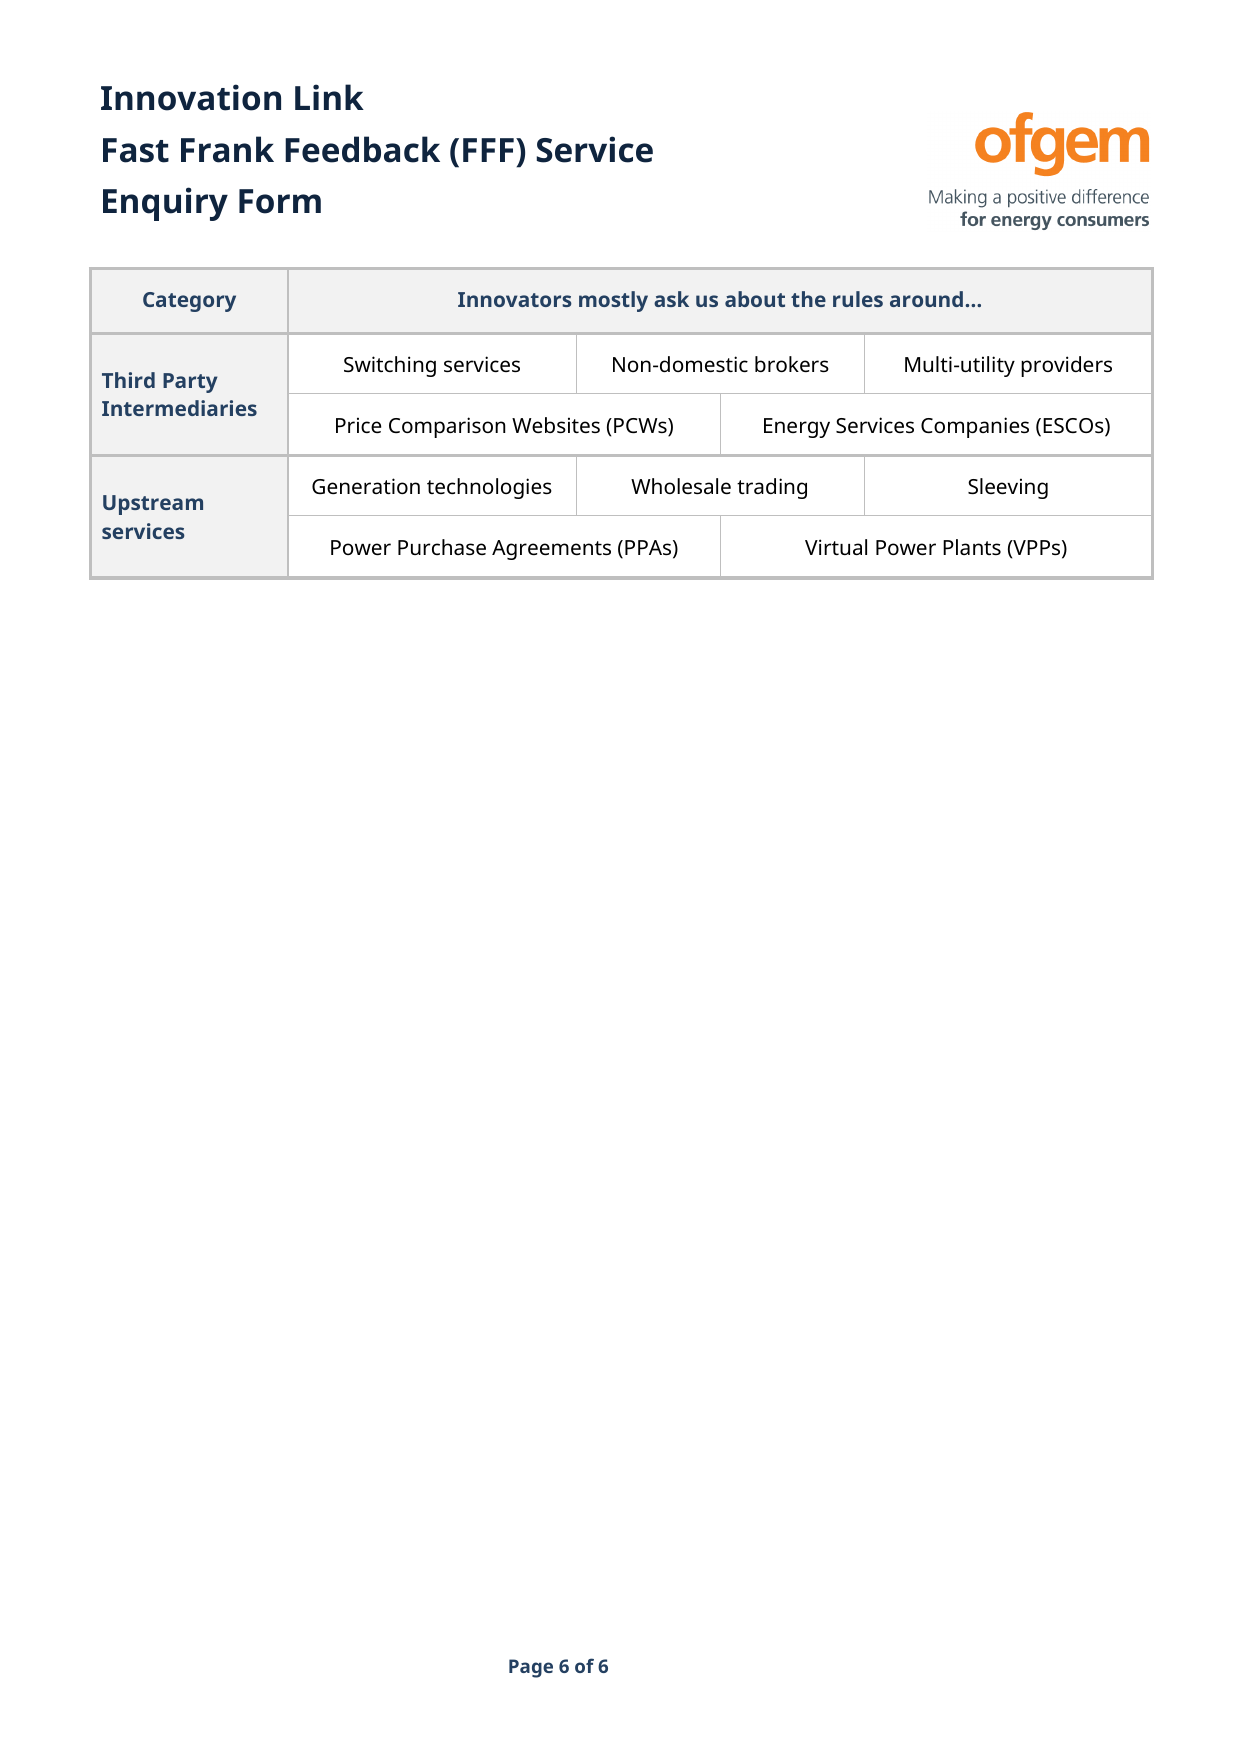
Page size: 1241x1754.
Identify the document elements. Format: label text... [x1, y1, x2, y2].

table_cell Generation technologies [289, 457, 576, 515]
table_cell Power Purchase Agreements (PPAs) [289, 516, 720, 576]
table_cell Switching services [289, 335, 576, 393]
table_cell Upstream services [92, 457, 287, 576]
table_cell Non-domestic brokers [577, 335, 864, 393]
table_cell Third Party Intermediaries [92, 335, 287, 454]
table_header Category [92, 270, 287, 332]
table_cell Wholesale trading [577, 457, 864, 515]
table_cell Virtual Power Plants (VPPs) [721, 516, 1151, 576]
table_cell Sleeving [865, 457, 1151, 515]
table_cell Price Comparison Websites (PCWs) [289, 394, 720, 454]
picture [926, 111, 1152, 232]
table_cell Energy Services Companies (ESCOs) [721, 394, 1151, 454]
table_cell Multi-utility providers [865, 335, 1151, 393]
table_header Innovators mostly ask us about the rules around… [289, 270, 1151, 332]
